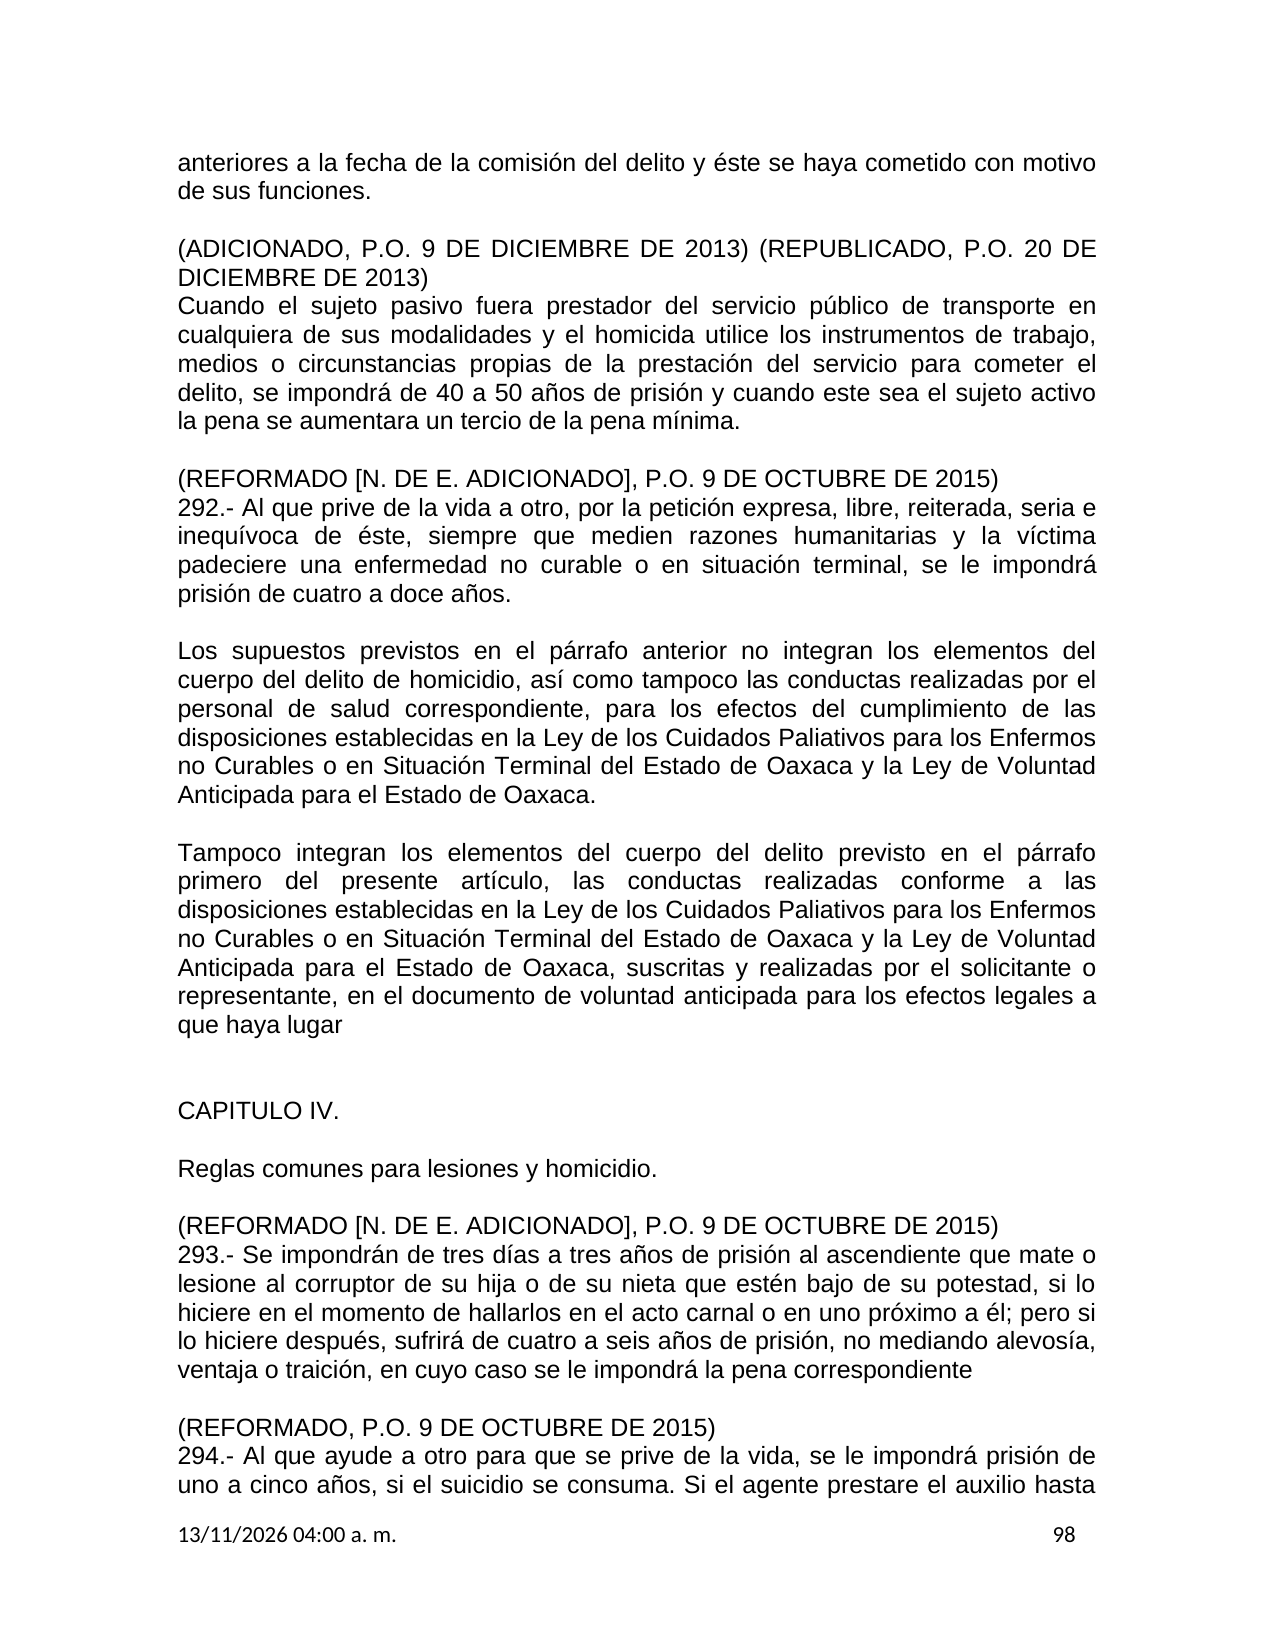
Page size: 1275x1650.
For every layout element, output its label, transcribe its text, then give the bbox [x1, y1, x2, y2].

text Los supuestos previstos en el párrafo anterior no integran los elementos del cuerpo del delito de homicidio, así como tampoco las conductas realizadas por el personal de salud correspondiente, para los efectos del cumplimiento de las disposiciones establecidas en la Ley de los Cuidados Paliativos para los Enfermos no Curables o en Situación Terminal del Estado de Oaxaca y la Ley de Voluntad Anticipada para el Estado de Oaxaca. [177, 636, 1098, 809]
text (ADICIONADO, P.O. 9 DE DICIEMBRE DE 2013) (REPUBLICADO, P.O. 20 DE DICIEMBRE DE 2013) [177, 234, 1098, 291]
text 292.- Al que prive de la vida a otro, por la petición expresa, libre, reiterada, seria e inequívoca de éste, siempre que medien razones humanitarias y la víctima padeciere una enfermedad no curable o en situación terminal, se le impondrá prisión de cuatro a doce años. [177, 493, 1098, 608]
text 293.- Se impondrán de tres días a tres años de prisión al ascendiente que mate o lesione al corruptor de su hija o de su nieta que estén bajo de su potestad, si lo hiciere en el momento de hallarlos en el acto carnal o en uno próximo a él; pero si lo hiciere después, sufrirá de cuatro a seis años de prisión, no mediando alevosía, ventaja o traición, en cuyo caso se le impondrá la pena correspondiente [177, 1240, 1098, 1384]
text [177, 148, 1098, 205]
text CAPITULO IV. [177, 1096, 1098, 1125]
text Cuando el sujeto pasivo fuera prestador del servicio público de transporte en cualquiera de sus modalidades y el homicida utilice los instrumentos de trabajo, medios o circunstancias propias de la prestación del servicio para cometer el delito, se impondrá de 40 a 50 años de prisión y cuando este sea el sujeto activo la pena se aumentara un tercio de la pena mínima. [177, 291, 1098, 435]
text Reglas comunes para lesiones y homicidio. [177, 1154, 1098, 1183]
text Tampoco integran los elementos del cuerpo del delito previsto en el párrafo primero del presente artículo, las conductas realizadas conforme a las disposiciones establecidas en la Ley de los Cuidados Paliativos para los Enfermos no Curables o en Situación Terminal del Estado de Oaxaca y la Ley de Voluntad Anticipada para el Estado de Oaxaca, suscritas y realizadas por el solicitante o representante, en el documento de voluntad anticipada para los efectos legales a que haya lugar [177, 838, 1098, 1039]
text (REFORMADO [N. DE E. ADICIONADO], P.O. 9 DE OCTUBRE DE 2015) [177, 464, 1098, 493]
text (REFORMADO [N. DE E. ADICIONADO], P.O. 9 DE OCTUBRE DE 2015) [177, 1211, 1098, 1240]
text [177, 1441, 1098, 1499]
text (REFORMADO, P.O. 9 DE OCTUBRE DE 2015) [177, 1413, 1098, 1441]
